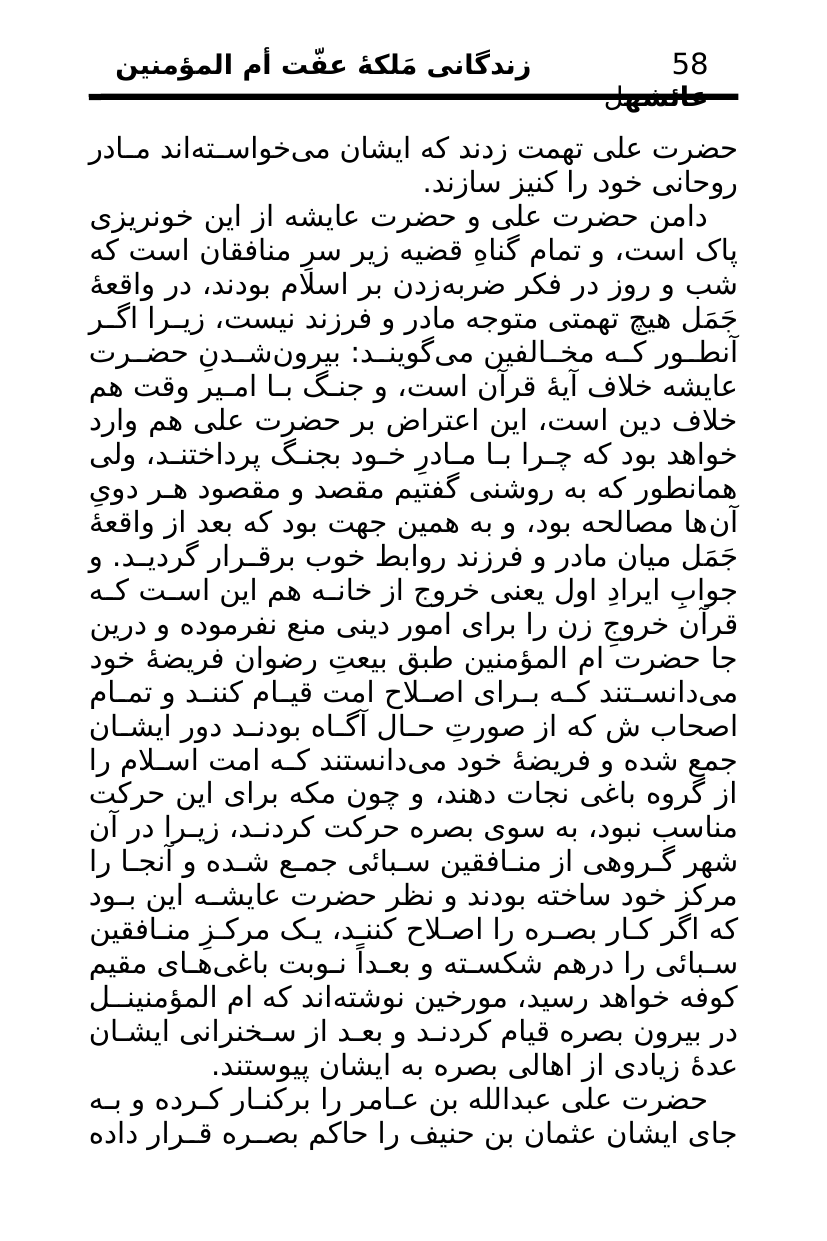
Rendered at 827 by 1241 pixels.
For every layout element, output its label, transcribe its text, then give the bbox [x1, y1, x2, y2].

text دامن حضرت علی و حضرت عایشه از این خونریزی پاک است، و تمام گناهِ قضیه زیر سرِ منافقان است که شب و روز در فکر ضربه‌زدن بر اسلام بودند، در واقعۀ جَمَل هیچ تهمتی متوجه مادر و فرزند نیست، زیرا اگر آنطور که مخالفین می‌گویند: بیرون‌شدنِ حضرت عایشه خلاف آیۀ قرآن است، و جنگ با امیر وقت هم خلاف دین است، این اعتراض بر حضرت علی هم وارد خواهد بود که چرا با مادرِ خود بجنگ پرداختند، ولی همانطور که به روشنی گفتیم مقصد و مقصود هر دویِ آن‌ها مصالحه بود، و به همین جهت بود که بعد از واقعۀ جَمَل میان مادر و فرزند روابط خوب برقرار گردید. و جوابِ ایرادِ اول یعنی خروج از خانه هم این است که قرآن خروجِ زن را برای امور دینی منع نفرموده و درین جا حضرت ام المؤمنین طبق بیعتِ رضوان فریضۀ خود می‌دانستند که برای اصلاح امت قیام کنند و تمام اصحاب ش که از صورتِ حال آگاه بودند دور ایشان جمع شده و فریضۀ خود می‌دانستند که امت اسلام را از گروه باغی نجات دهند، و چون مکه برای این حرکت مناسب نبود، به سوی بصره حرکت کردند، زیرا در آن شهر گروهی از منافقین سبائی جمع شده و آنجا را مرکز خود ساخته بودند و نظر حضرت عایشه این بود که اگر کار بصره را اصلاح کنند، یک مرکزِ منافقین سبائی را درهم شکسته و بعداً نوبت باغی‌های مقیم کوفه خواهد رسید، مورخین نوشته‌اند که ام المؤمنینل در بیرون بصره قیام کردند و بعد از سخنرانی ایشان عدۀ زیادی از اهالی بصره به ایشان پیوستند. [89, 199, 738, 1082]
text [89, 132, 738, 199]
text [89, 1082, 738, 1150]
